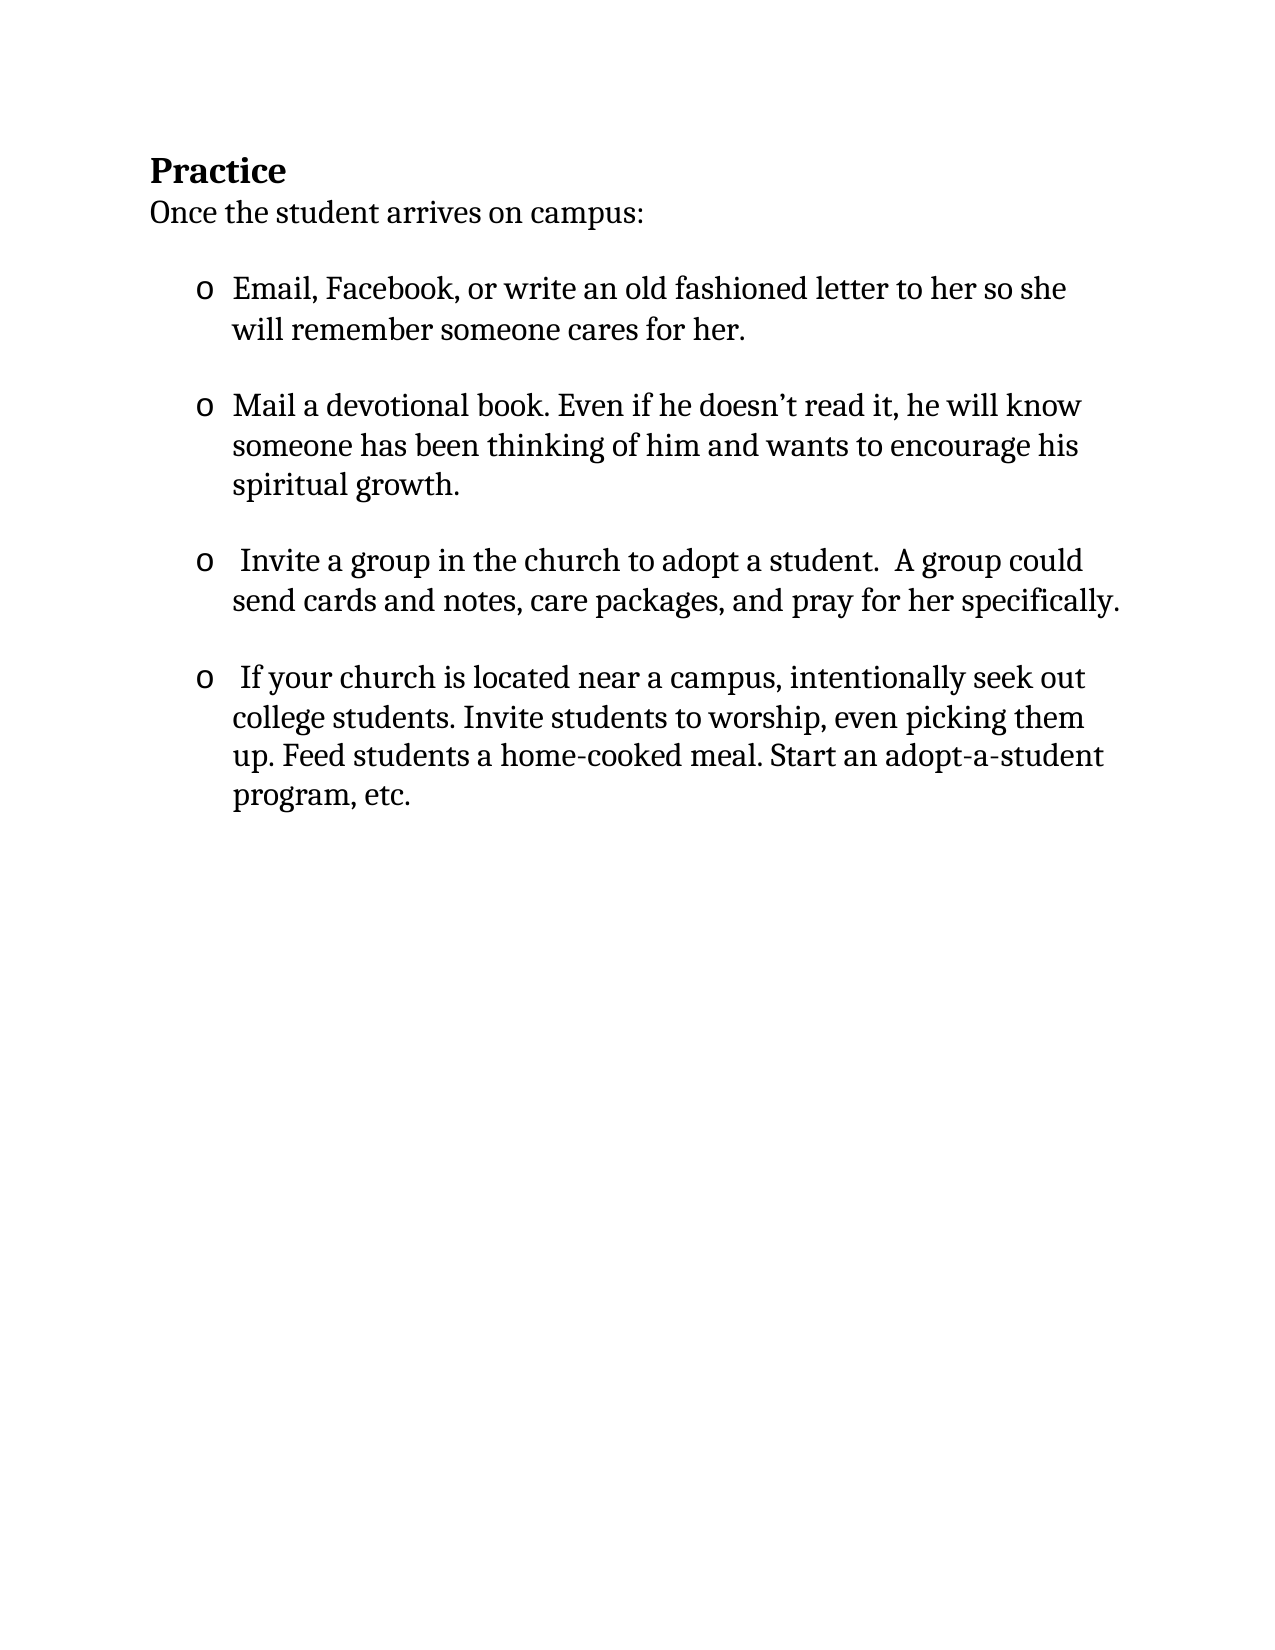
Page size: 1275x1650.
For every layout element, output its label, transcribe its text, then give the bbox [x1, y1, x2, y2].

text Once the student arrives on campus: [150, 193, 1125, 231]
text Practice [150, 150, 1125, 193]
list Invite a group in the church to adopt a student. A group could send cards and notes, care packages, and pray for her specifically. [195, 542, 1125, 620]
list If your church is located near a campus, intentionally seek out college students. Invite students to worship, even picking them up. Feed students a home-cooked meal. Start an adopt-a-student program, etc. [195, 658, 1125, 813]
list Email, Facebook, or write an old fashioned letter to her so she will remember someone cares for her. [195, 270, 1125, 348]
list Mail a devotional book. Even if he doesn’t read it, he will know someone has been thinking of him and wants to encourage his spiritual growth. [195, 387, 1125, 503]
